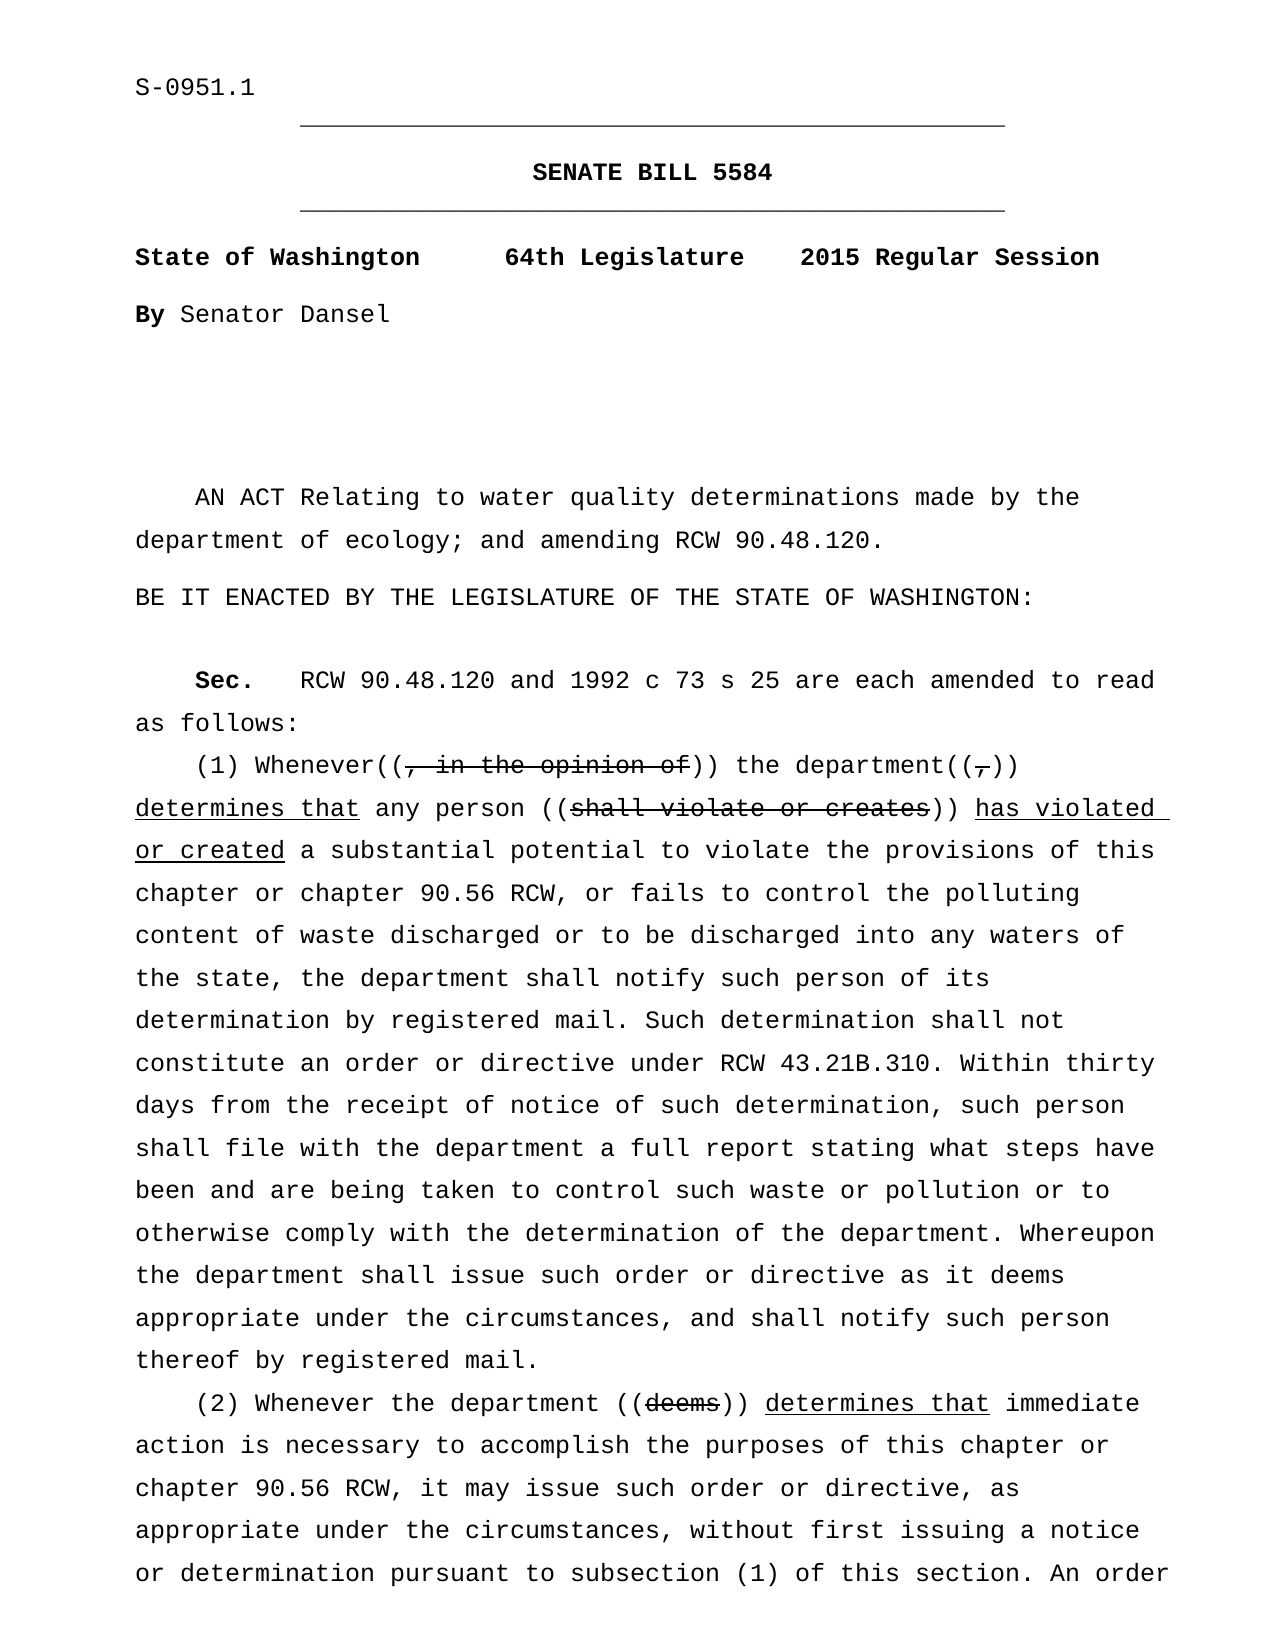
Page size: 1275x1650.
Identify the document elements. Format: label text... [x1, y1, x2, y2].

text AN ACT Relating to water quality determinations made by the department of ecology; and amending RCW 90.48.120. [135, 472, 1170, 557]
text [135, 1377, 1170, 1590]
text State of Washington 64th Legislature 2015 Regular Session [135, 245, 1170, 273]
text (1) Whenever((, in the opinion of)) the department((,)) determines that any person ((shall violate or creates)) has violated or created a substantial potential to violate the provisions of this chapter or chapter 90.56 RCW, or fails to control the polluting content of waste discharged or to be discharged into any waters of the state, the department shall notify such person of its determination by registered mail. Such determination shall not constitute an order or directive under RCW 43.21B.310. Within thirty days from the receipt of notice of such determination, such person shall file with the department a full report stating what steps have been and are being taken to control such waste or pollution or to otherwise comply with the determination of the department. Whereupon the department shall issue such order or directive as it deems appropriate under the circumstances, and shall notify such person thereof by registered mail. [135, 740, 1170, 1377]
text SENATE BILL 5584 [135, 160, 1170, 188]
text _______________________________________________ [135, 188, 1170, 217]
text BE IT ENACTED BY THE LEGISLATURE OF THE STATE OF WASHINGTON: [135, 585, 1170, 613]
text _______________________________________________ [135, 103, 1170, 132]
text S-0951.1 [135, 75, 1170, 103]
text Sec. RCW 90.48.120 and 1992 c 73 s 25 are each amended to read as follows: [135, 655, 1170, 740]
text By Senator Dansel [135, 302, 1170, 330]
